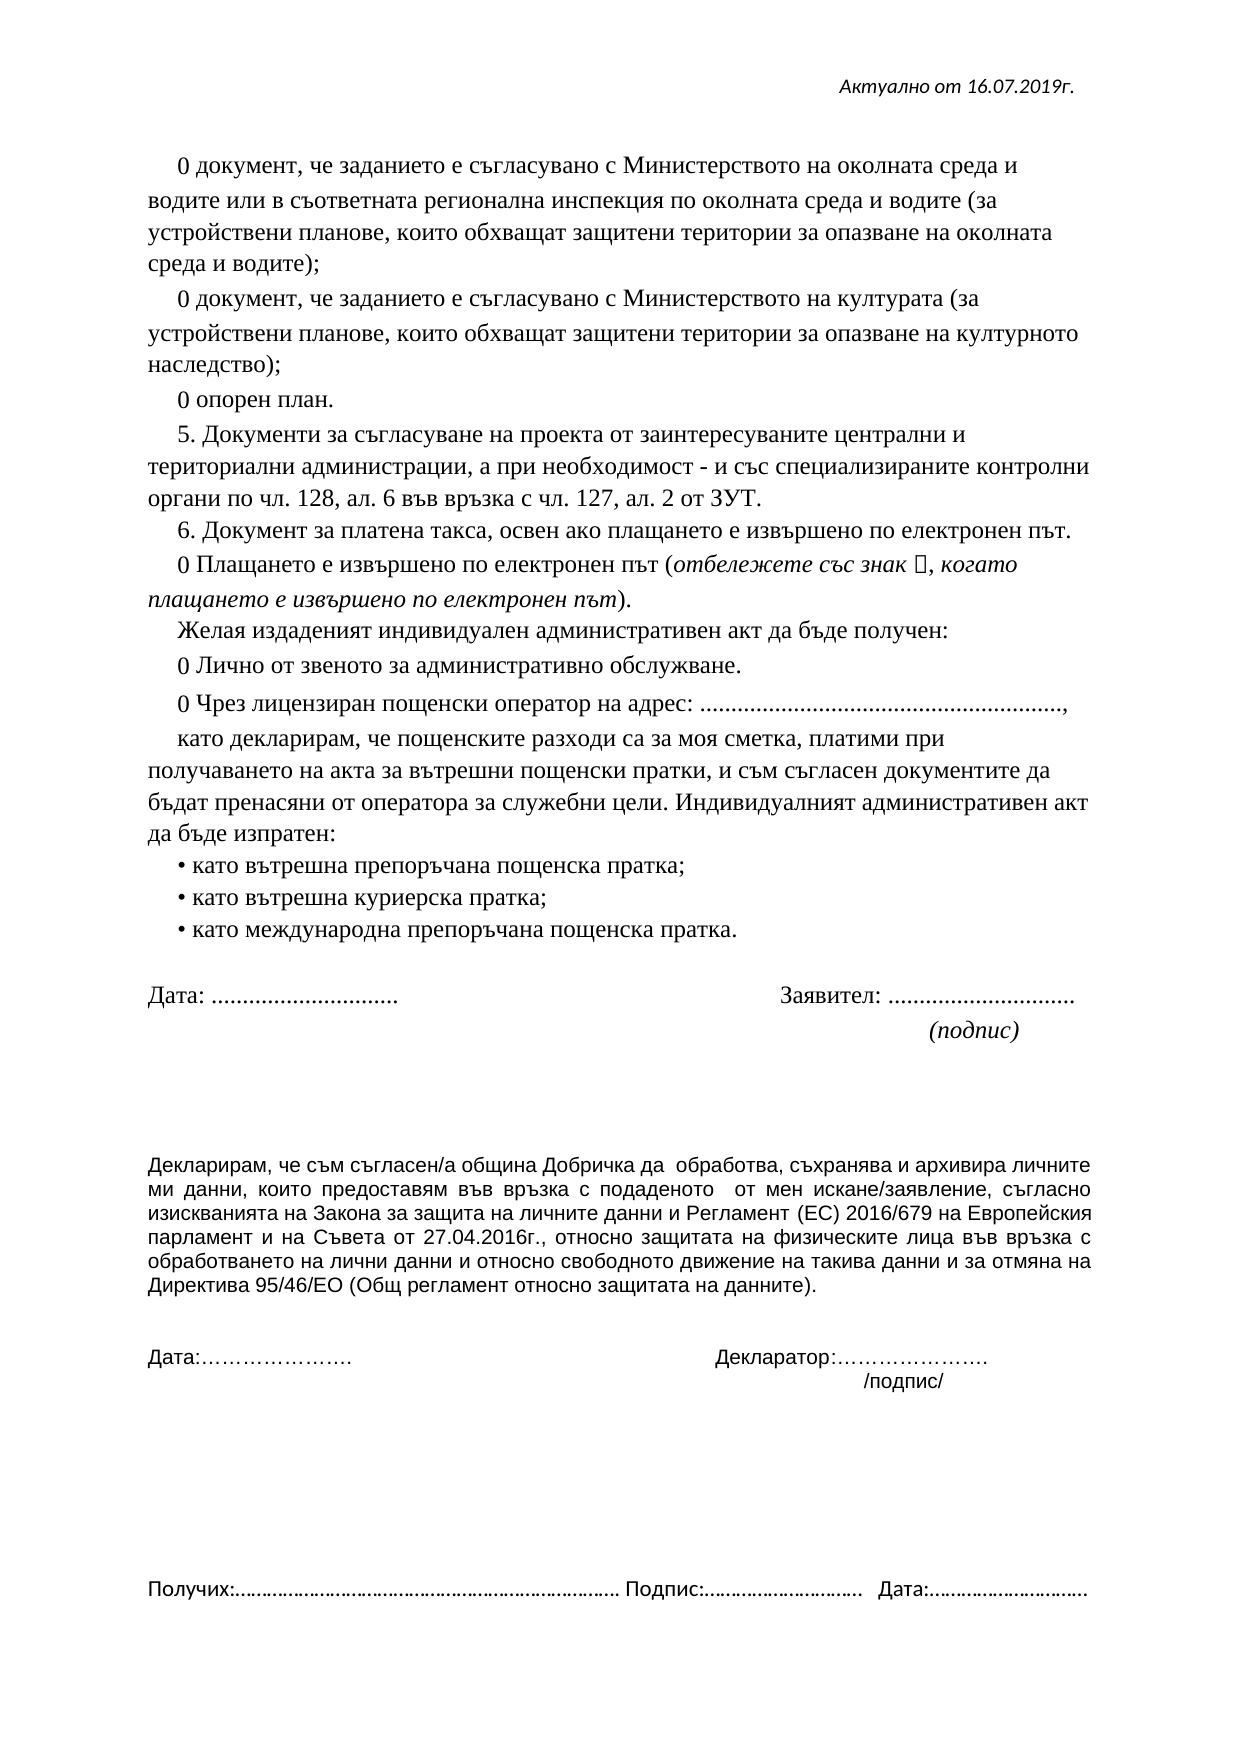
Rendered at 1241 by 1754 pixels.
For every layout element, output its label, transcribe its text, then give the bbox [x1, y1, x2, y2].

text 5. Документи за съгласуване на проекта от заинтересуваните централни и териториални администрации, а при необходимост - и със специализираните контролни органи по чл. 128, ал. 6 във връзка с чл. 127, ал. 2 от ЗУТ. [148, 419, 1093, 512]
text като декларирам, че пощенските разходи са за моя сметка, платими при получаването на акта за вътрешни пощенски пратки, и съм съгласен документите да бъдат пренасяни от оператора за служебни цели. Индивидуалният административен акт да бъде изпратен: [148, 723, 1093, 847]
text Желая издаденият индивидуален административен акт да бъде получен: [148, 616, 1093, 644]
text Получих:………………………………………………………………. Подпис:………………………… Дата:………………………… [148, 1574, 1093, 1603]
text  документ, че заданието е съгласувано с Министерството на културата (за устройствени планове, които обхващат защитени територии за опазване на културното наследство); [148, 280, 1093, 378]
text • като международна препоръчана пощенска пратка. [148, 914, 1093, 943]
text  документ, че заданието е съгласувано с Министерството на околната среда и водите или в съответната регионална инспекция по околната среда и водите (за устройствени планове, които обхващат защитени територии за опазване на околната среда и водите); [148, 148, 1093, 277]
text Декларирам, че съм съгласен/а община Добричка да обработва, съхранява и архивира личните ми данни, които предоставям във връзка с подаденото от мен искане/заявление, съгласно изискванията на Закона за защита на личните данни и Регламент (ЕС) 2016/679 на Европейския парламент и на Съвета от 27.04.2016г., относно защитата на физическите лица във връзка с обработването на лични данни и относно свободното движение на такива данни и за отмяна на Директива 95/46/ЕО (Общ регламент относно защитата на данните). [148, 1153, 1093, 1297]
text 6. Документ за платена такса, освен ако плащането е извършено по електронен път. [148, 515, 1093, 543]
text  опорен план. [148, 381, 1093, 415]
text  Чрез лицензиран пощенски оператор на адрес: .........................................................., [148, 685, 1093, 719]
text /подпис/ [738, 1368, 1093, 1392]
text  Лично от звеното за административно обслужване. [148, 647, 1093, 682]
text (подпис) [148, 1015, 1093, 1044]
text Дата: .............................. Заявител: .............................. [148, 981, 1093, 1009]
text • като вътрешна препоръчана пощенска пратка; [148, 850, 1093, 879]
text • като вътрешна куриерска пратка; [148, 882, 1093, 911]
text Дата:…………………. Декларатор:…………………. [148, 1344, 1093, 1368]
text  Плащането е извършено по електронен път (отбележете със знак , когато плащането е извършено по електронен път). [148, 547, 1093, 612]
